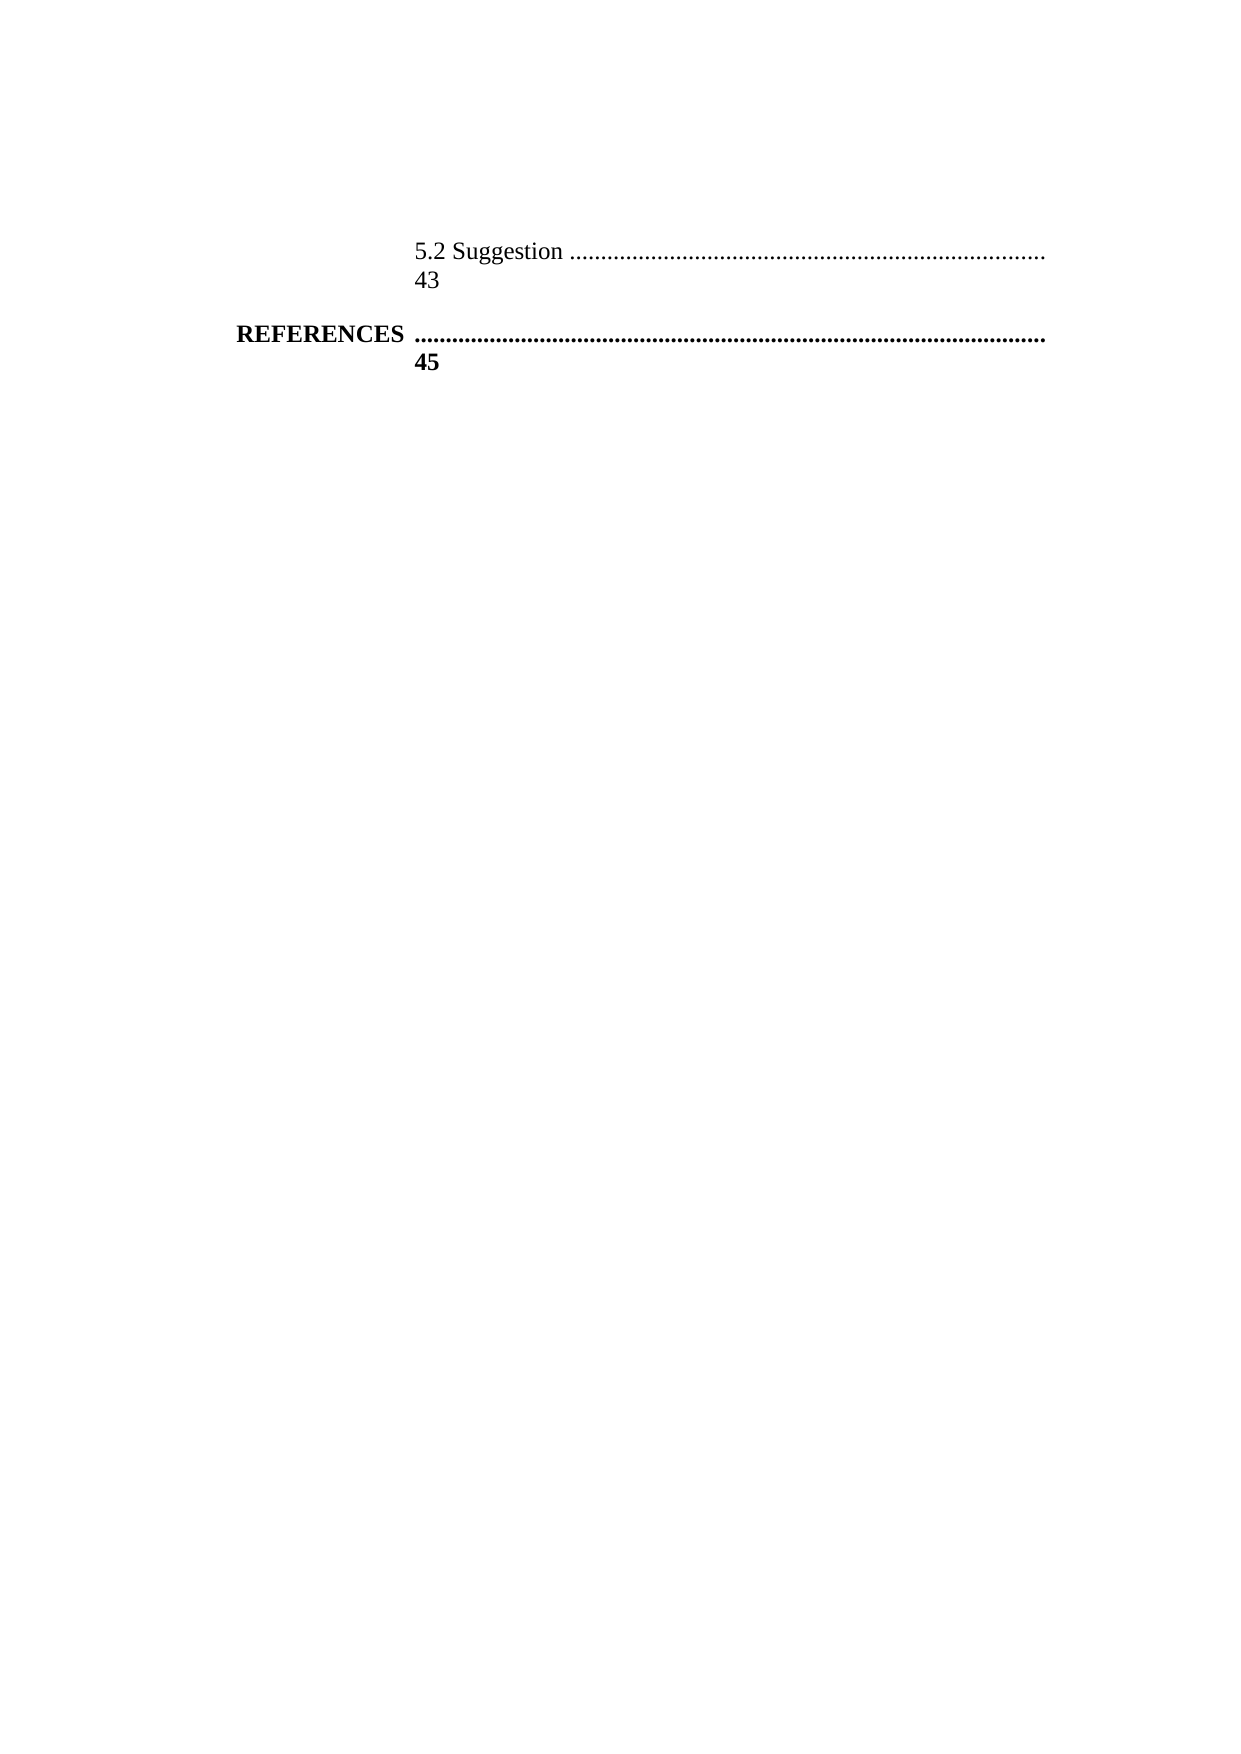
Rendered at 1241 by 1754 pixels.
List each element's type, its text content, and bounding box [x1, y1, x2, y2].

text 5.2 Suggestion 43 [236, 236, 1063, 294]
text REFERENCES 45 [236, 319, 1063, 376]
